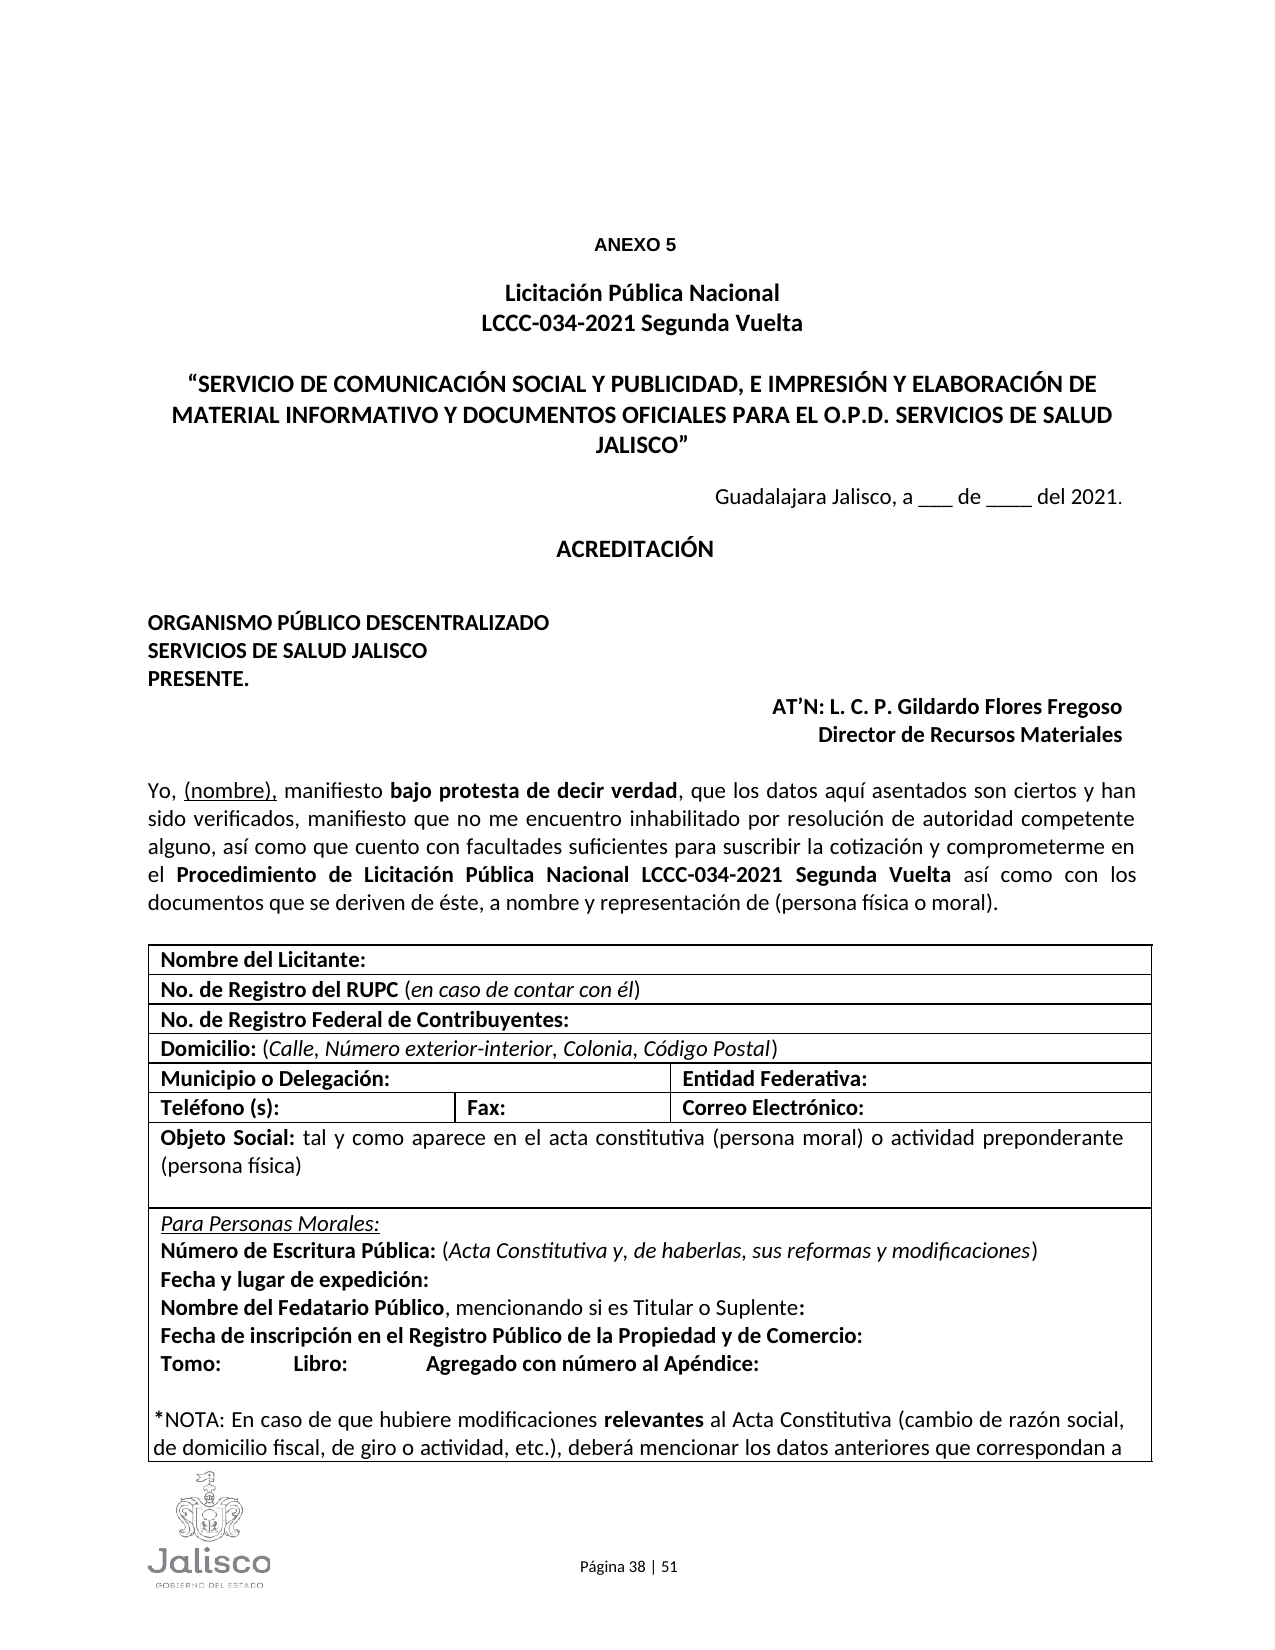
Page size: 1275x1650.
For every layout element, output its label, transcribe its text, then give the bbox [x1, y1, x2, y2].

table_cell Objeto Social: tal y como aparece en el acta constitutiva (persona moral) o actividad preponderante (persona física) [149, 1123, 1151, 1207]
table_cell Correo Electrónico: [671, 1093, 1151, 1121]
table_cell Domicilio: (Calle, Número exterior-interior, Colonia, Código Postal) [149, 1034, 1151, 1062]
text PRESENTE. [148, 664, 1122, 692]
text ANEXO 5 [148, 234, 1122, 256]
table_header Nombre del Licitante: [149, 946, 1151, 973]
table_cell Municipio o Delegación: [149, 1064, 670, 1092]
table_cell No. de Registro del RUPC (en caso de contar con él) [149, 975, 1151, 1003]
text ACREDITACIÓN [148, 533, 1122, 563]
text ORGANISMO PÚBLICO DESCENTRALIZADO [148, 608, 1122, 636]
text SERVICIOS DE SALUD JALISCO [148, 636, 1122, 664]
text Yo, (nombre), manifiesto bajo protesta de decir verdad, que los datos aquí asentados son ciertos y han sido verificados, manifiesto que no me encuentro inhabilitado por resolución de autoridad competente alguno, así como que cuento con facultades suficientes para suscribir la cotización y comprometerme en el Procedimiento de Licitación Pública Nacional LCCC-034-2021 Segunda Vuelta así como con los documentos que se deriven de éste, a nombre y representación de (persona física o moral). [148, 776, 1137, 916]
text LCCC-034-2021 Segunda Vuelta [148, 308, 1137, 338]
table_cell Fax: [456, 1093, 670, 1121]
table_cell Teléfono (s): [149, 1093, 454, 1121]
text AT’N: L. C. P. Gildardo Flores Fregoso [148, 692, 1122, 720]
text Director de Recursos Materiales [148, 720, 1122, 748]
text “SERVICIO DE COMUNICACIÓN SOCIAL Y PUBLICIDAD, E IMPRESIÓN Y ELABORACIÓN DE MATERIAL INFORMATIVO Y DOCUMENTOS OFICIALES PARA EL O.P.D. SERVICIOS DE SALUD JALISCO” [148, 369, 1137, 460]
table_cell Entidad Federativa: [671, 1064, 1151, 1092]
table_cell No. de Registro Federal de Contribuyentes: [149, 1005, 1151, 1033]
text Licitación Pública Nacional [148, 277, 1137, 308]
text Guadalajara Jalisco, a ___ de ____ del 2021. [148, 482, 1122, 510]
picture [147, 1471, 271, 1588]
